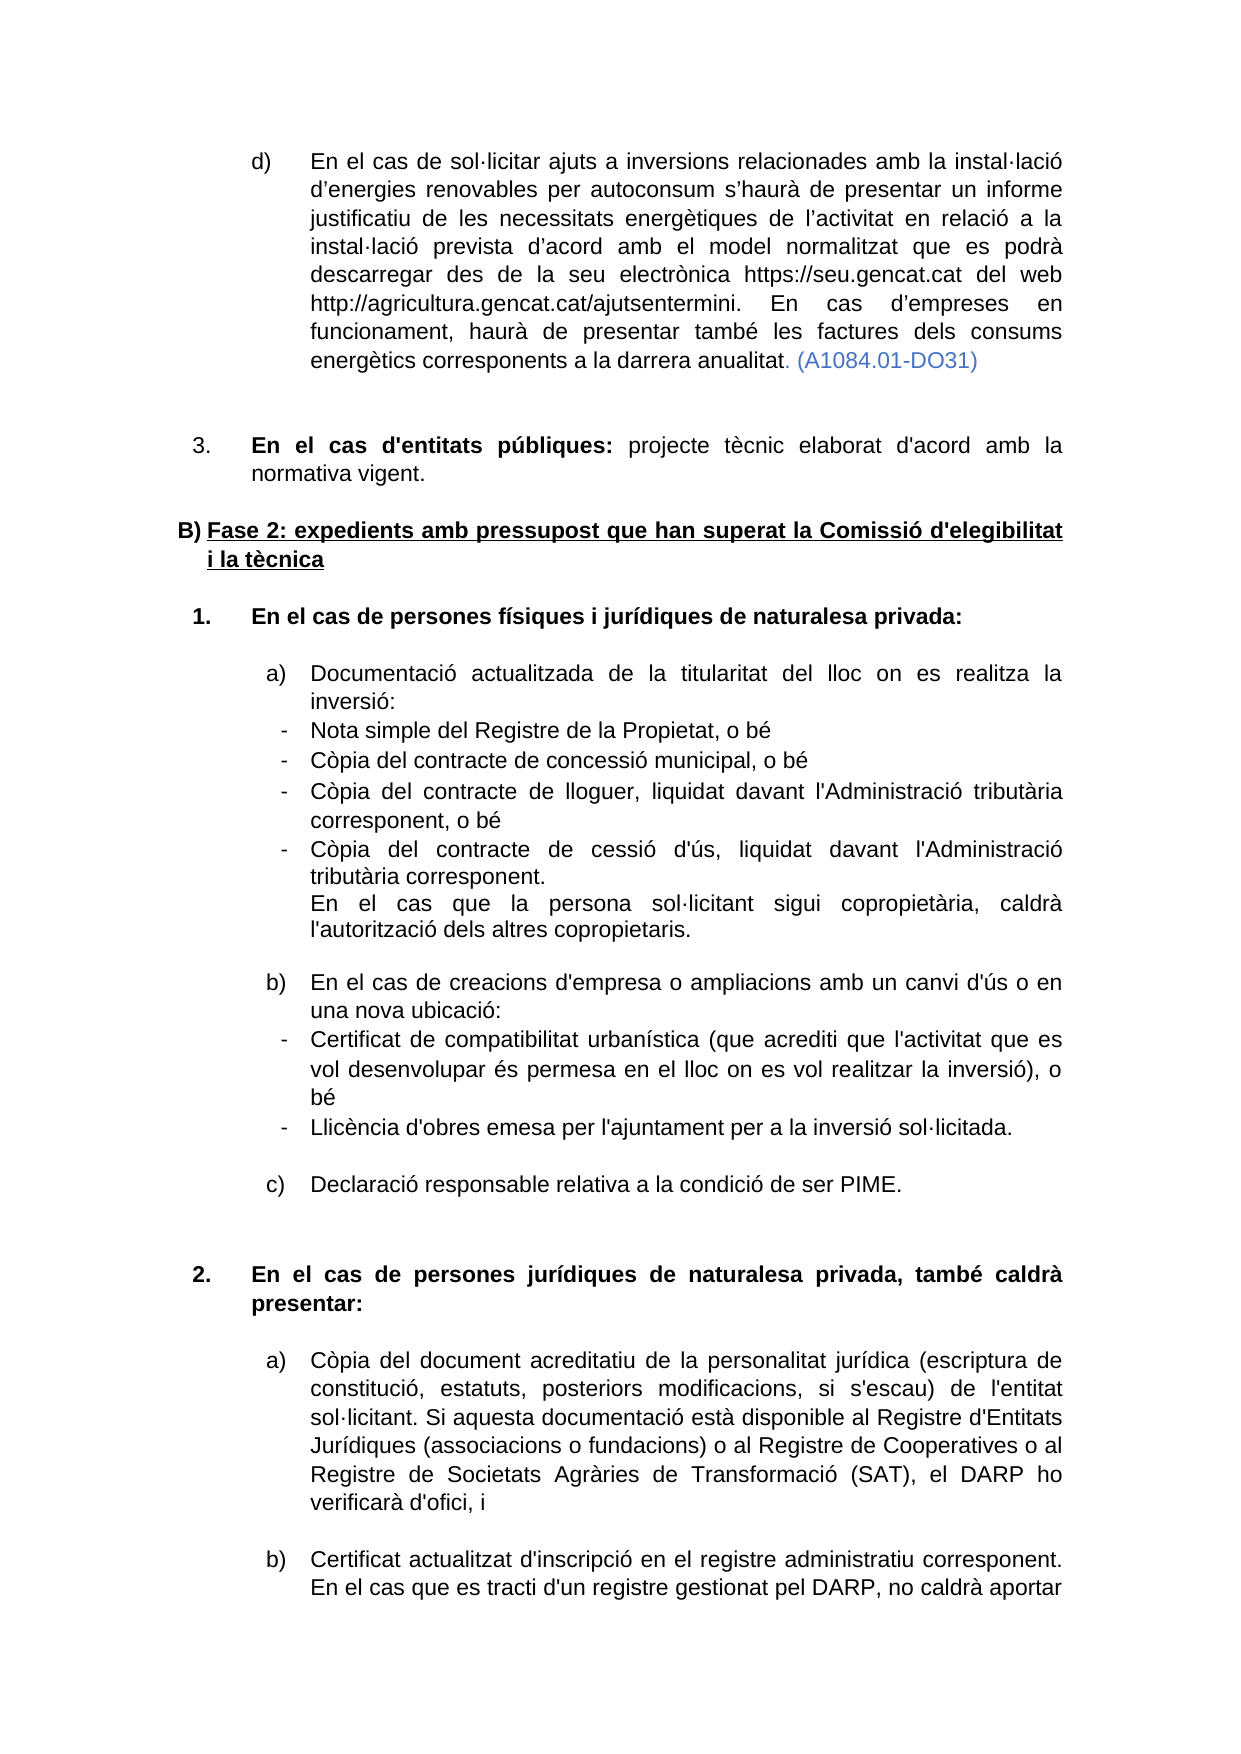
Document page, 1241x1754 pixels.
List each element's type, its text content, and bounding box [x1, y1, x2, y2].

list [266, 1546, 1063, 1601]
list Còpia del contracte de lloguer, liquidat davant l'Administració tributària corresponent, o bé [281, 777, 1063, 833]
list Fase 2: expedients amb pressupost que han superat la Comissió d'elegibilitat i la tècnica [177, 517, 1063, 572]
list En el cas de persones físiques i jurídiques de naturalesa privada: [192, 603, 1063, 629]
list Declaració responsable relativa a la condició de ser PIME. [266, 1171, 1063, 1198]
list En el cas de persones jurídiques de naturalesa privada, també caldrà presentar: [192, 1261, 1063, 1316]
list Llicència d'obres emesa per l'ajuntament per a la inversió sol·licitada. [281, 1113, 1063, 1141]
list En el cas d'entitats públiques: projecte tècnic elaborat d'acord amb la normativa vigent. [192, 432, 1063, 487]
list En el cas de sol·licitar ajuts a inversions relacionades amb la instal·lació d’energies renovables per autoconsum s’haurà de presentar un informe justificatiu de les necessitats energètiques de l’activitat en relació a la instal·lació prevista d’acord amb el model normalitzat que es podrà descarregar des de la seu electrònica https://seu.gencat.cat del web http://agricultura.gencat.cat/ajutsentermini. En cas d’empreses en funcionament, haurà de presentar també les factures dels consums energètics corresponents a la darrera anualitat. (A1084.01-DO31) [251, 148, 1063, 373]
list Nota simple del Registre de la Propietat, o bé [281, 716, 1063, 744]
list Certificat de compatibilitat urbanística (que acrediti que l'activitat que es vol desenvolupar és permesa en el lloc on es vol realitzar la inversió), o bé [281, 1026, 1063, 1111]
text En el cas que la persona sol·licitant sigui copropietària, caldrà l'autorització dels altres copropietaris. [310, 890, 1063, 942]
list Documentació actualitzada de la titularitat del lloc on es realitza la inversió: [266, 659, 1063, 714]
list Còpia del contracte de cessió d'ús, liquidat davant l'Administració tributària corresponent. [281, 835, 1063, 890]
list En el cas de creacions d'empresa o ampliacions amb un canvi d'ús o en una nova ubicació: [266, 969, 1063, 1023]
list Còpia del document acreditatiu de la personalitat jurídica (escriptura de constitució, estatuts, posteriors modificacions, si s'escau) de l'entitat sol·licitant. Si aquesta documentació està disponible al Registre d'Entitats Jurídiques (associacions o fundacions) o al Registre de Cooperatives o al Registre de Societats Agràries de Transformació (SAT), el DARP ho verificarà d'ofici, i [266, 1347, 1063, 1515]
list Còpia del contracte de concessió municipal, o bé [281, 747, 1063, 774]
